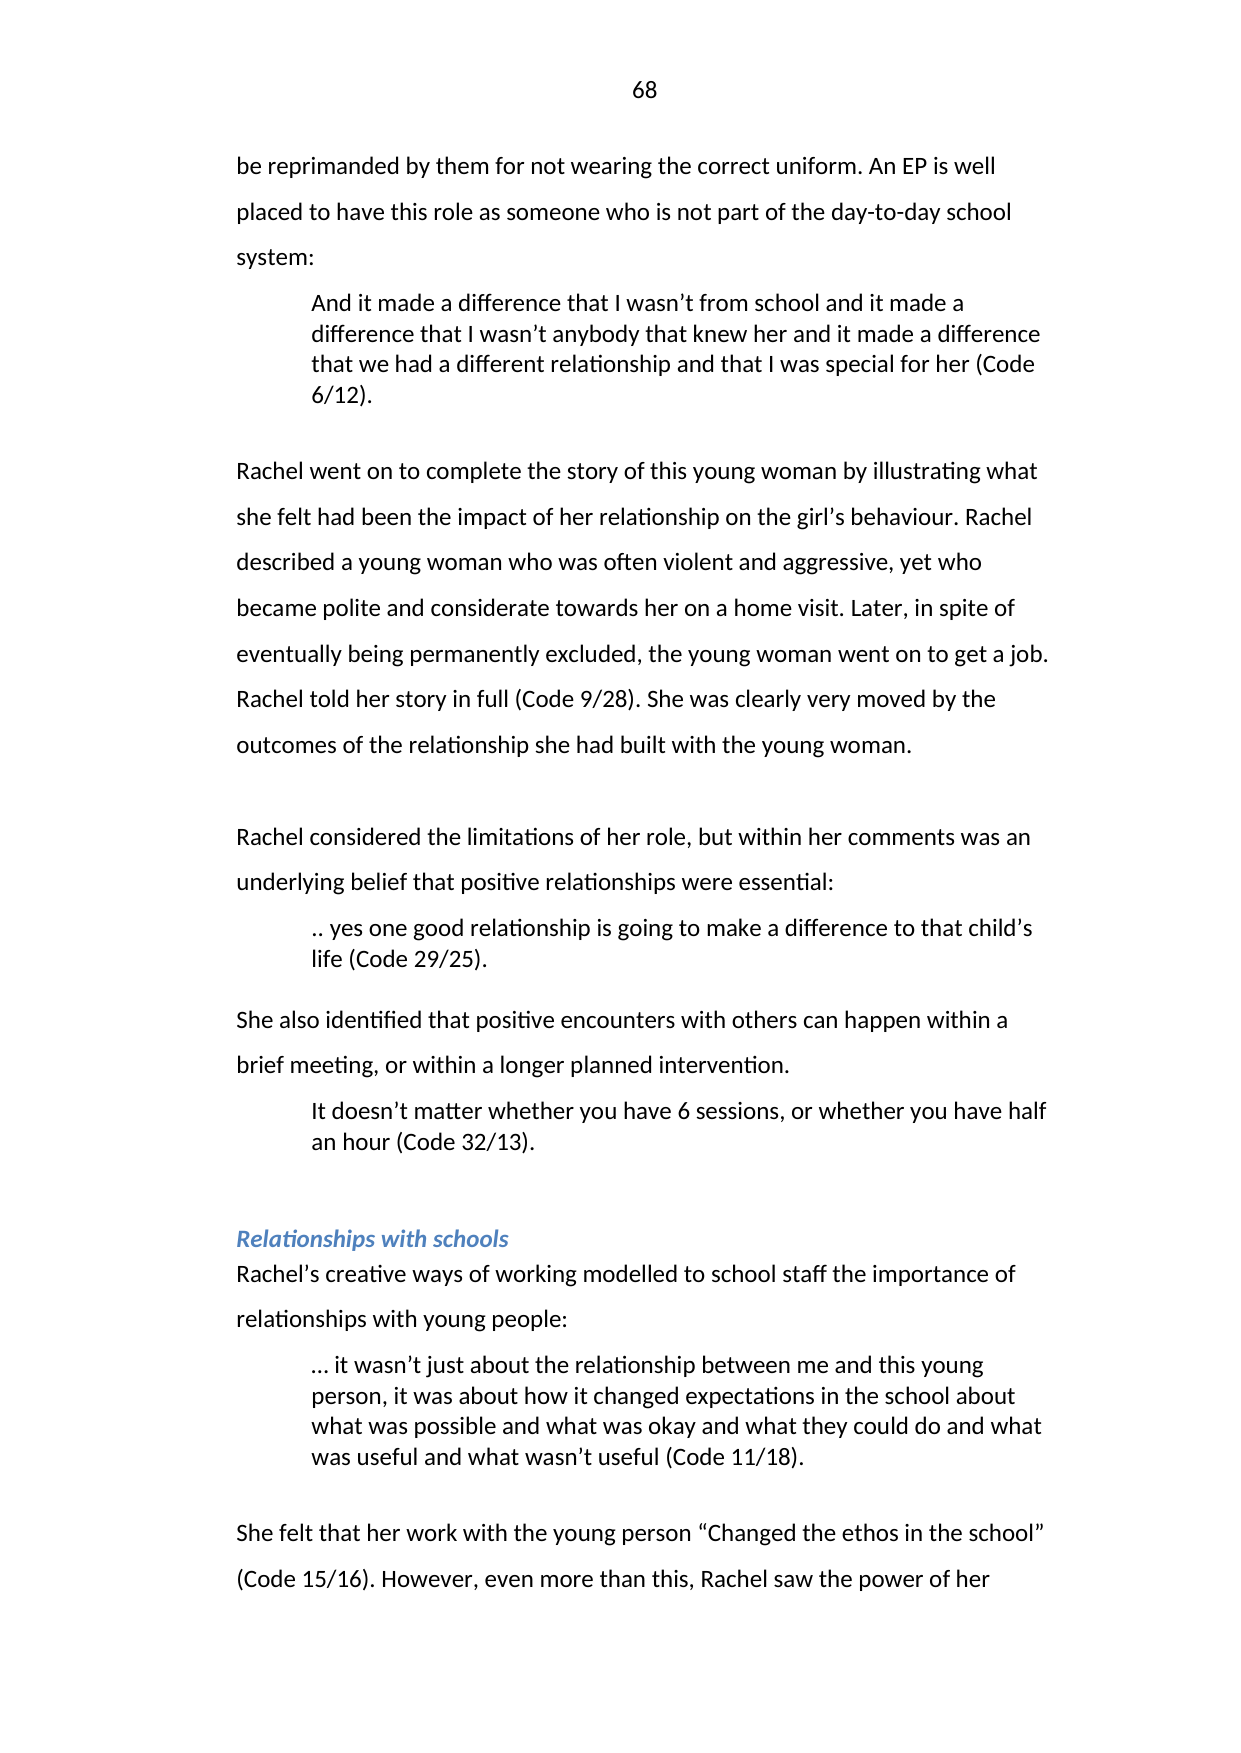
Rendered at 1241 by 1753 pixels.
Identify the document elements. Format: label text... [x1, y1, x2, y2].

text She also identified that positive encounters with others can happen within a brief meeting, or within a longer planned intervention. [236, 1004, 1053, 1080]
text Rachel went on to complete the story of this young woman by illustrating what she felt had been the impact of her relationship on the girl’s behaviour. Rachel described a young woman who was often violent and aggressive, yet who became polite and considerate towards her on a home visit. Later, in spite of eventually being permanently excluded, the young woman went on to get a job. Rachel told her story in full (Code 9/28). She was clearly very moved by the outcomes of the relationship she had built with the young woman. [236, 455, 1053, 760]
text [236, 1517, 1053, 1593]
subtitle Relationships with schools [236, 1223, 1053, 1253]
text … it wasn’t just about the relationship between me and this young person, it was about how it changed expectations in the school about what was possible and what was okay and what they could do and what was useful and what wasn’t useful (Code 11/18). [311, 1349, 1053, 1471]
text Rachel’s creative ways of working modelled to school staff the importance of relationships with young people: [236, 1258, 1053, 1334]
text .. yes one good relationship is going to make a difference to that child’s life (Code 29/25). [311, 912, 1053, 973]
text It doesn’t matter whether you have 6 sessions, or whether you have half an hour (Code 32/13). [311, 1095, 1053, 1156]
text And it made a difference that I wasn’t from school and it made a difference that I wasn’t anybody that knew her and it made a difference that we had a different relationship and that I was special for her (Code 6/12). [311, 287, 1053, 409]
text Rachel considered the limitations of her role, but within her comments was an underlying belief that positive relationships were essential: [236, 821, 1053, 897]
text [236, 150, 1053, 272]
